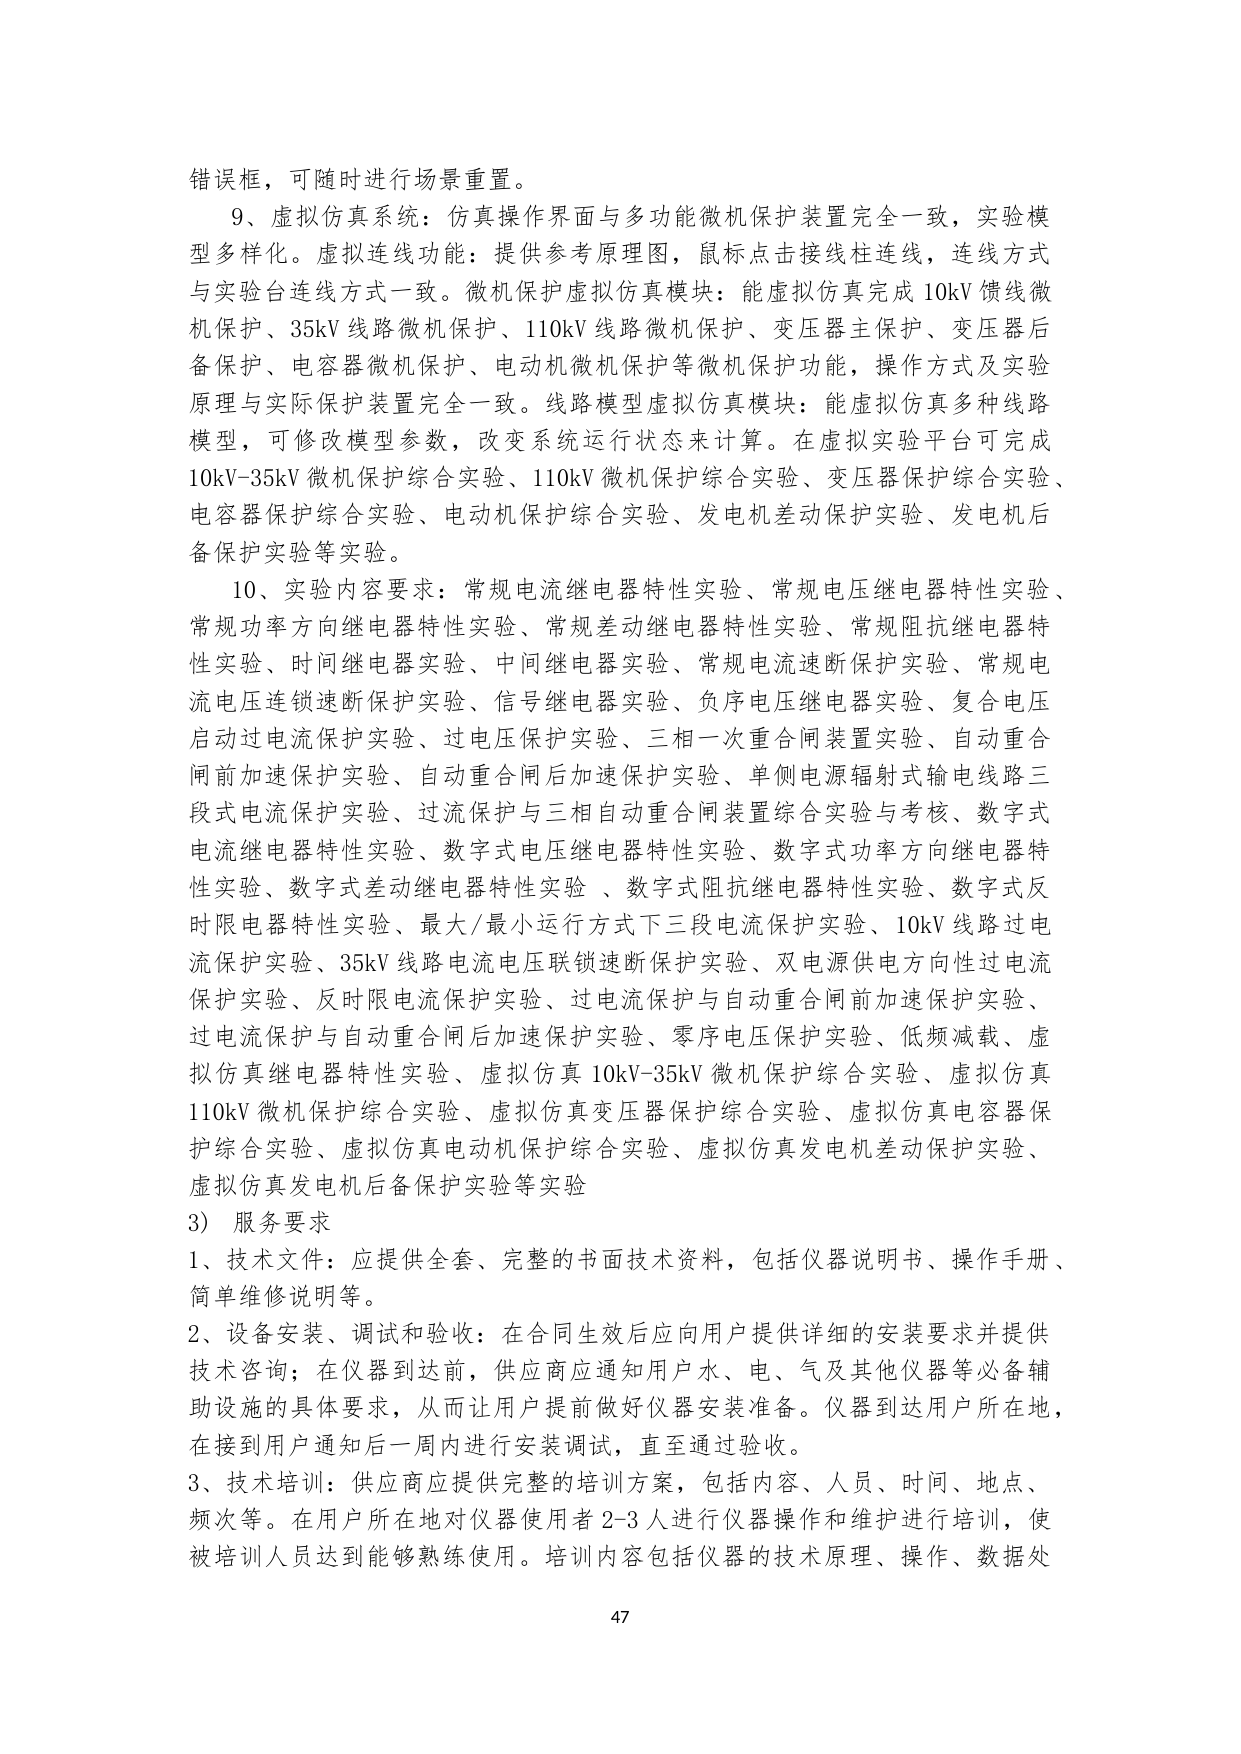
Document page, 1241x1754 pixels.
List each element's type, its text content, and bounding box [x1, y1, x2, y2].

text 2、设备安装、调试和验收：在合同生效后应向用户提供详细的安装要求并提供技术咨询；在仪器到达前，供应商应通知用户水、电、气及其他仪器等必备辅助设施的具体要求，从而让用户提前做好仪器安装准备。仪器到达用户所在地，在接到用户通知后一周内进行安装调试，直至通过验收。 [187, 1315, 1053, 1460]
text 1、技术文件：应提供全套、完整的书面技术资料，包括仪器说明书、操作手册、简单维修说明等。 [187, 1241, 1053, 1311]
list 服务要求 [187, 1204, 1053, 1237]
text 10、实验内容要求：常规电流继电器特性实验、常规电压继电器特性实验、常规功率方向继电器特性实验、常规差动继电器特性实验、常规阻抗继电器特性实验、时间继电器实验、中间继电器实验、常规电流速断保护实验、常规电流电压连锁速断保护实验、信号继电器实验、负序电压继电器实验、复合电压启动过电流保护实验、过电压保护实验、三相一次重合闸装置实验、自动重合闸前加速保护实验、自动重合闸后加速保护实验、单侧电源辐射式输电线路三段式电流保护实验、过流保护与三相自动重合闸装置综合实验与考核、数字式电流继电器特性实验、数字式电压继电器特性实验、数字式功率方向继电器特性实验、数字式差动继电器特性实验 、数字式阻抗继电器特性实验、数字式反时限电器特性实验、最大/最小运行方式下三段电流保护实验、10kV线路过电流保护实验、35kV线路电流电压联锁速断保护实验、双电源供电方向性过电流保护实验、反时限电流保护实验、过电流保护与自动重合闸前加速保护实验、过电流保护与自动重合闸后加速保护实验、零序电压保护实验、低频减载、虚拟仿真继电器特性实验、虚拟仿真10kV-35kV微机保护综合实验、虚拟仿真110kV微机保护综合实验、虚拟仿真变压器保护综合实验、虚拟仿真电容器保护综合实验、虚拟仿真电动机保护综合实验、虚拟仿真发电机差动保护实验、虚拟仿真发电机后备保护实验等实验 [187, 571, 1053, 1200]
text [187, 162, 1053, 194]
text 9、虚拟仿真系统：仿真操作界面与多功能微机保护装置完全一致，实验模型多样化。虚拟连线功能：提供参考原理图，鼠标点击接线柱连线，连线方式与实验台连线方式一致。微机保护虚拟仿真模块：能虚拟仿真完成10kV馈线微机保护、35kV线路微机保护、110kV线路微机保护、变压器主保护、变压器后备保护、电容器微机保护、电动机微机保护等微机保护功能，操作方式及实验原理与实际保护装置完全一致。线路模型虚拟仿真模块：能虚拟仿真多种线路模型，可修改模型参数，改变系统运行状态来计算。在虚拟实验平台可完成10kV-35kV微机保护综合实验、110kV微机保护综合实验、变压器保护综合实验、电容器保护综合实验、电动机保护综合实验、发电机差动保护实验、发电机后备保护实验等实验。 [187, 199, 1053, 567]
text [187, 1464, 1053, 1571]
